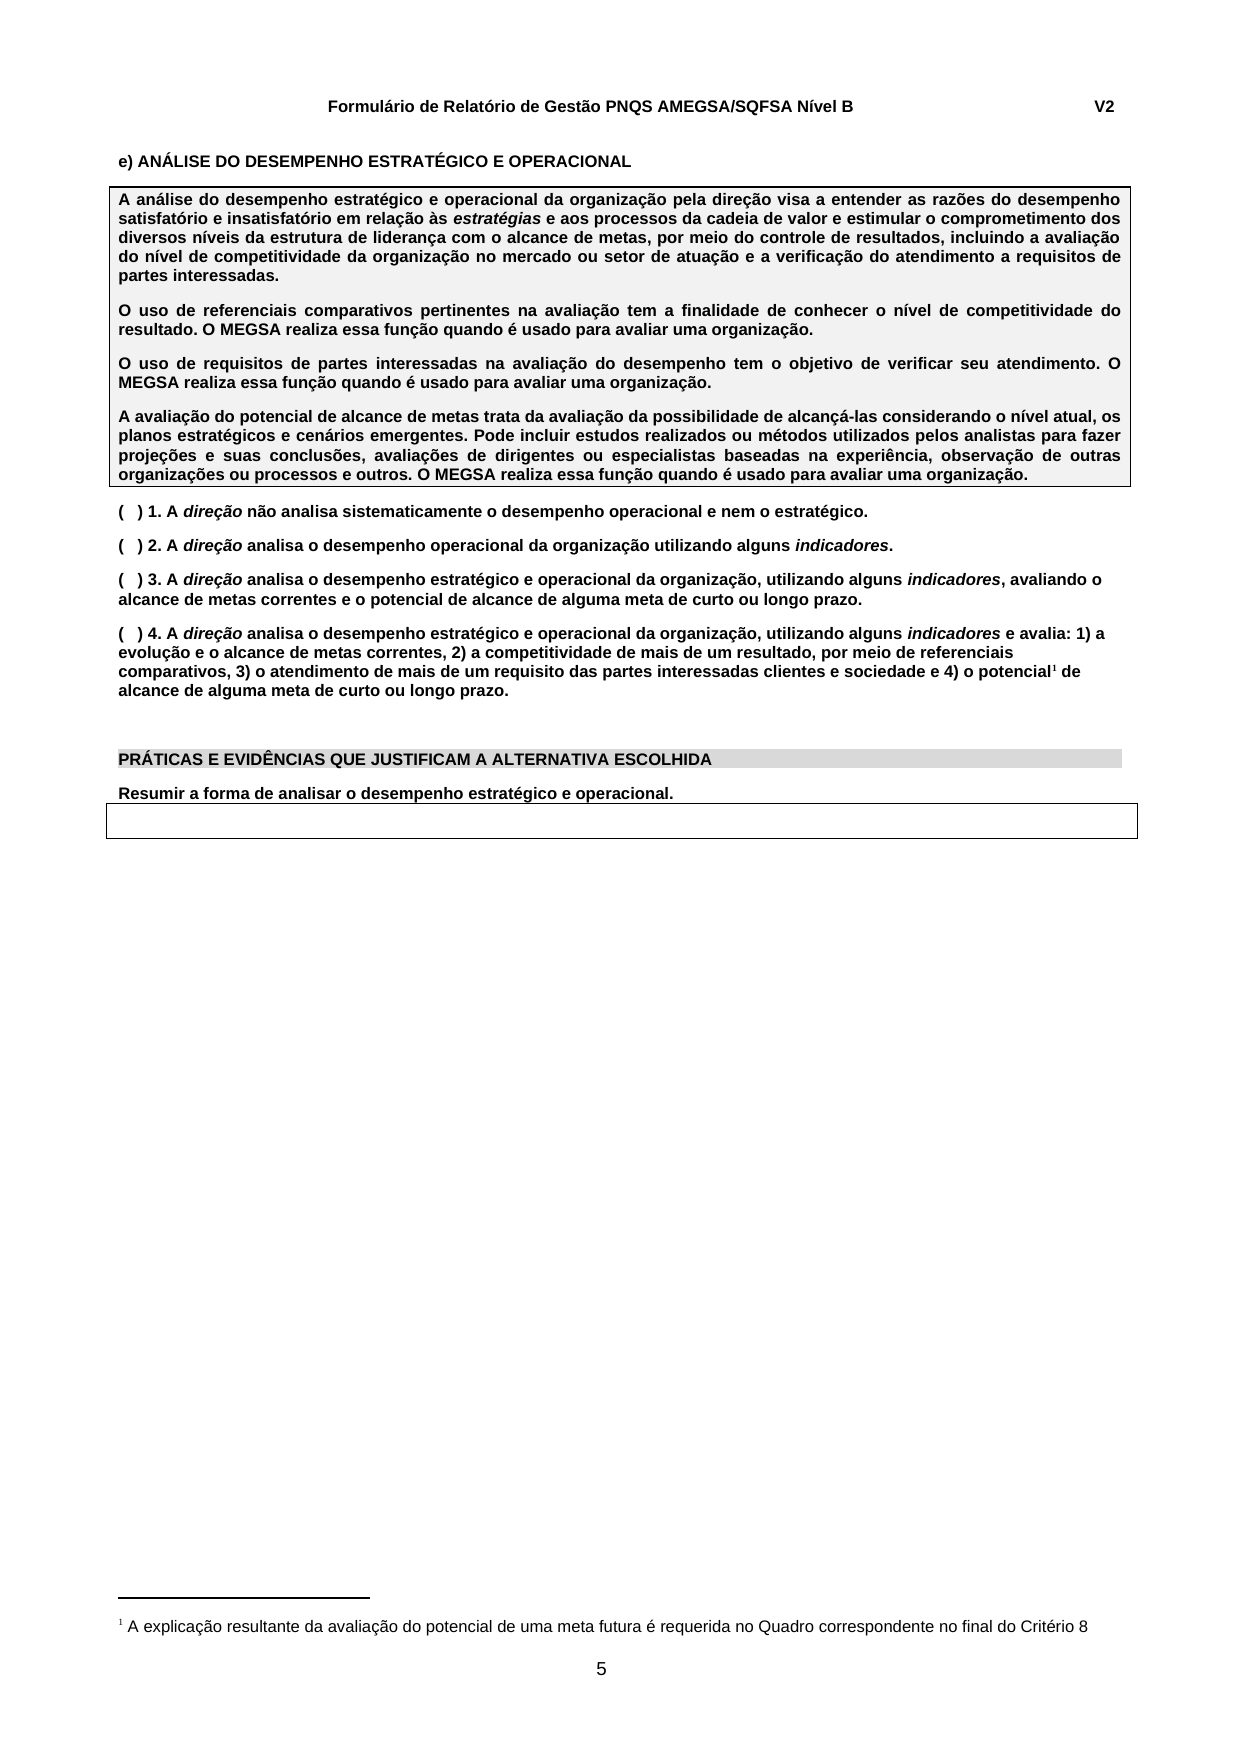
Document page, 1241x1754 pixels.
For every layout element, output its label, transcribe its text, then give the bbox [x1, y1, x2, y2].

text A avaliação do potencial de alcance de metas trata da avaliação da possibilidade de alcançá-las considerando o nível atual, os planos estratégicos e cenários emergentes. Pode incluir estudos realizados ou métodos utilizados pelos analistas para fazer projeções e suas conclusões, avaliações de dirigentes ou especialistas baseadas na experiência, observação de outras organizações ou processos e outros. O MEGSA realiza essa função quando é usado para avaliar uma organização. [110, 404, 1130, 486]
text ( ) 3. A direção analisa o desempenho estratégico e operacional da organização, utilizando alguns indicadores, avaliando o alcance de metas correntes e o potencial de alcance de alguma meta de curto ou longo prazo. [118, 570, 1122, 608]
text ( ) 4. A direção analisa o desempenho estratégico e operacional da organização, utilizando alguns indicadores e avalia: 1) a evolução e o alcance de metas correntes, 2) a competitividade de mais de um resultado, por meio de referenciais comparativos, 3) o atendimento de mais de um requisito das partes interessadas clientes e sociedade e 4) o potencial de alcance de alguma meta de curto ou longo prazo. [118, 623, 1122, 700]
text O uso de referenciais comparativos pertinentes na avaliação tem a finalidade de conhecer o nível de competitividade do resultado. O MEGSA realiza essa função quando é usado para avaliar uma organização. [110, 297, 1130, 339]
text ( ) 2. A direção analisa o desempenho operacional da organização utilizando alguns indicadores. [118, 536, 1122, 555]
text A análise do desempenho estratégico e operacional da organização pela direção visa a entender as razões do desempenho satisfatório e insatisfatório em relação às estratégias e aos processos da cadeia de valor e estimular o comprometimento dos diversos níveis da estrutura de liderança com o alcance de metas, por meio do controle de resultados, incluindo a avaliação do nível de competitividade da organização no mercado ou setor de atuação e a verificação do atendimento a requisitos de partes interessadas. [110, 188, 1130, 285]
text PRÁTICAS E EVIDÊNCIAS QUE JUSTIFICAM A ALTERNATIVA ESCOLHIDA [118, 749, 1122, 768]
text e) ANÁLISE DO DESEMPENHO ESTRATÉGICO E OPERACIONAL [118, 152, 1122, 171]
text O uso de requisitos de partes interessadas na avaliação do desempenho tem o objetivo de verificar seu atendimento. O MEGSA realiza essa função quando é usado para avaliar uma organização. [110, 351, 1130, 392]
table_header [107, 804, 1137, 838]
text Resumir a forma de analisar o desempenho estratégico e operacional. [118, 783, 1122, 803]
text ( ) 1. A direção não analisa sistematicamente o desempenho operacional e nem o estratégico. [118, 502, 1122, 521]
